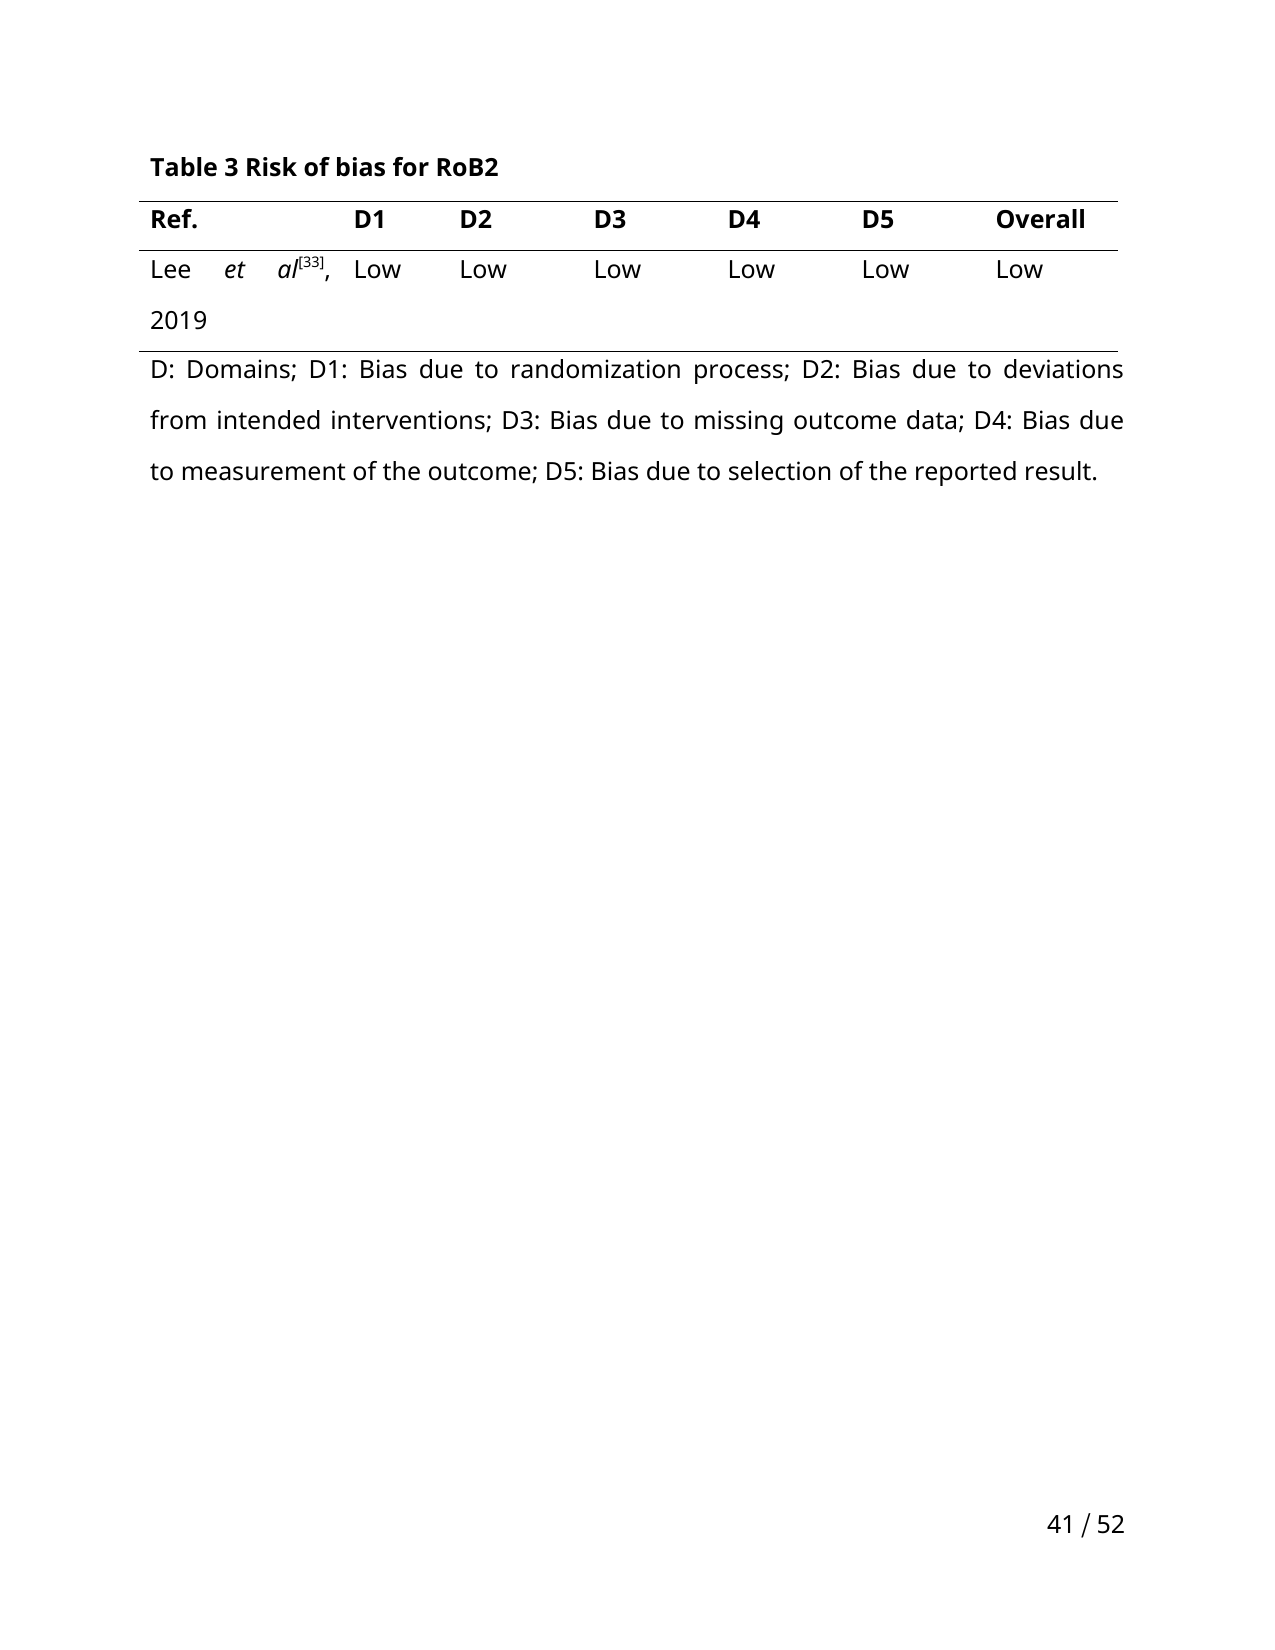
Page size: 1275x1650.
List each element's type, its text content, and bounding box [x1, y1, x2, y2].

table_header D3 [582, 202, 716, 250]
text D: Domains; D1: Bias due to randomization process; D2: Bias due to deviations from intended interventions; D3: Bias due to missing outcome data; D4: Bias due to measurement of the outcome; D5: Bias due to selection of the reported result. [150, 352, 1125, 488]
table_header D4 [716, 202, 850, 250]
table_header Ref. [139, 202, 342, 250]
table_cell Lee et al[33], 2019 [139, 251, 342, 351]
table_header D5 [850, 202, 984, 250]
table_cell Low [342, 251, 448, 351]
table_header D1 [342, 202, 448, 250]
table_cell Low [716, 251, 850, 351]
text Table 3 Risk of bias for RoB2 [150, 150, 1125, 184]
table_header D2 [448, 202, 582, 250]
table_cell Low [448, 251, 582, 351]
table_cell Low [582, 251, 716, 351]
table_header Overall [984, 202, 1118, 250]
table_cell Low [984, 251, 1118, 351]
table_cell Low [850, 251, 984, 351]
